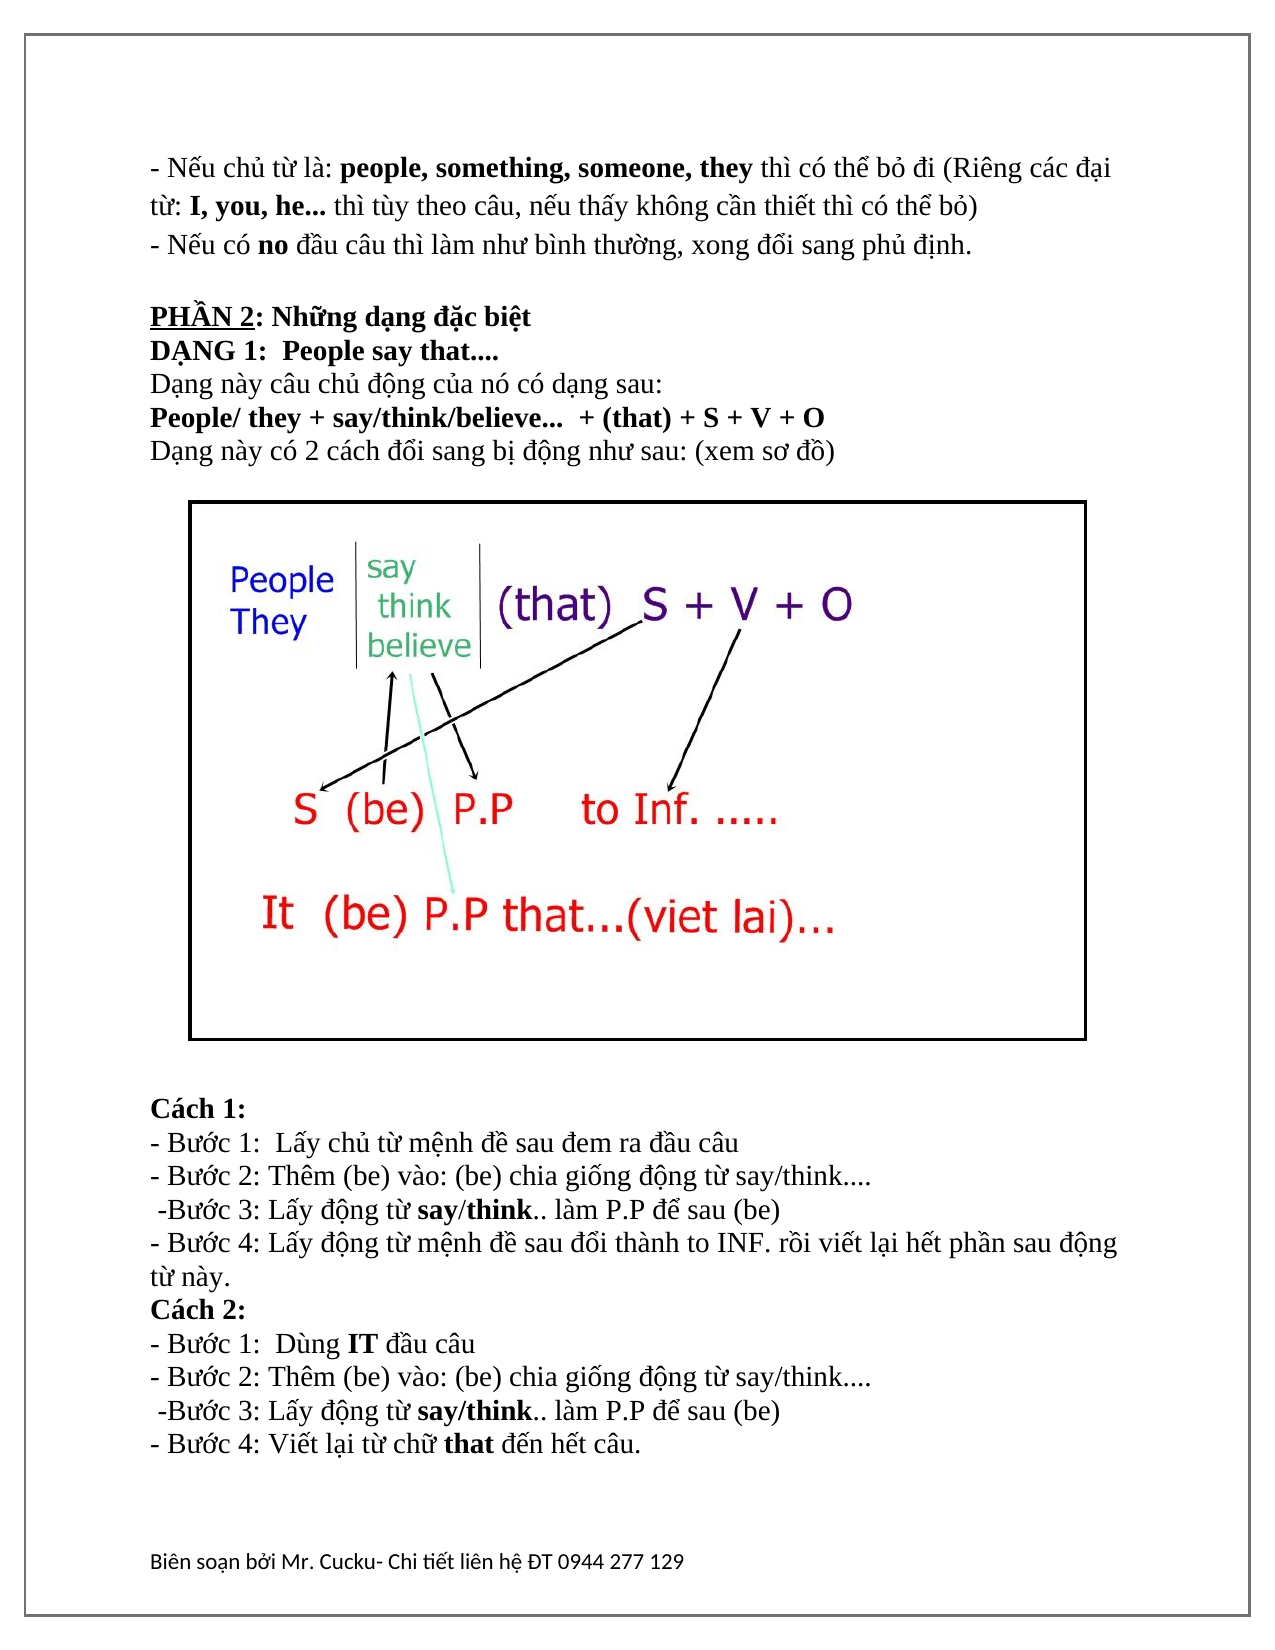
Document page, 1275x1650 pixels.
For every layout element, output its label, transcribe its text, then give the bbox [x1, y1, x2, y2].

text -Bước 3: Lấy động từ say/think.. làm P.P để sau (be) [150, 1192, 1125, 1225]
text - Bước 1: Lấy chủ từ mệnh đề sau đem ra đầu câu [150, 1125, 1125, 1158]
text - Bước 4: Viết lại từ chữ that đến hết câu. [150, 1427, 1125, 1460]
text Dạng này có 2 cách đổi sang bị động như sau: (xem sơ đồ) [150, 433, 1125, 467]
text Cách 2: [150, 1292, 1125, 1326]
text -Bước 3: Lấy động từ say/think.. làm P.P để sau (be) [150, 1393, 1125, 1427]
text PHẦN 2: Những dạng đặc biệt [150, 299, 1125, 333]
text DẠNG 1: People say that.... [150, 333, 1125, 366]
text - Bước 2: Thêm (be) vào: (be) chia giống động từ say/think.... [150, 1158, 1125, 1192]
picture [188, 500, 1087, 1041]
text Cách 1: [150, 1091, 1125, 1125]
text People/ they + say/think/believe... + (that) + S + V + O [150, 400, 1125, 433]
text - Nếu chủ từ là: people, something, someone, they thì có thể bỏ đi (Riêng các đại từ: I, you, he... thì tùy theo câu, nếu thấy không cần thiết thì có thể bỏ) [150, 150, 1125, 222]
text Dạng này câu chủ động của nó có dạng sau: [150, 366, 1125, 400]
text - Bước 2: Thêm (be) vào: (be) chia giống động từ say/think.... [150, 1359, 1125, 1393]
text - Nếu có no đầu câu thì làm như bình thường, xong đổi sang phủ định. [150, 227, 1125, 261]
text - Bước 4: Lấy động từ mệnh đề sau đổi thành to INF. rồi viết lại hết phần sau động từ này. [150, 1225, 1125, 1292]
text - Bước 1: Dùng IT đầu câu [150, 1326, 1125, 1359]
